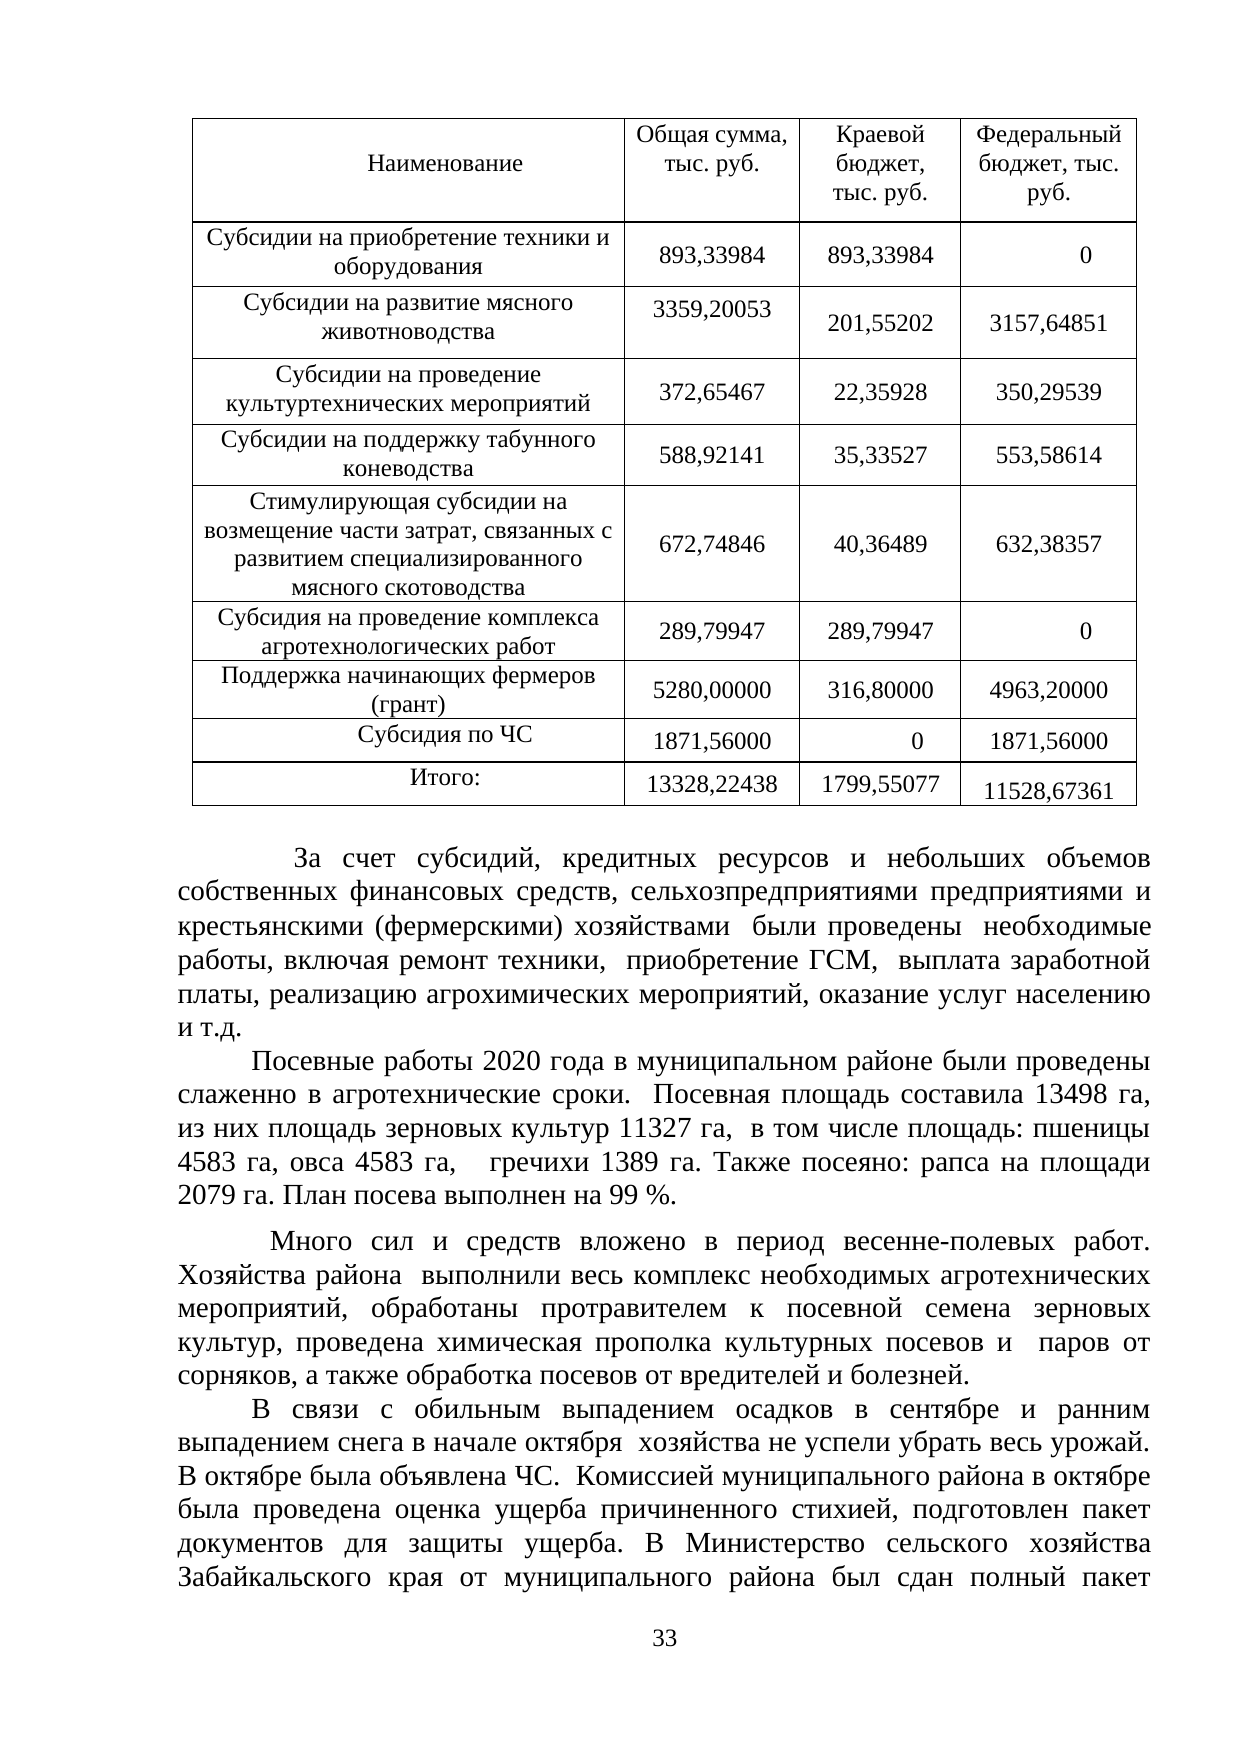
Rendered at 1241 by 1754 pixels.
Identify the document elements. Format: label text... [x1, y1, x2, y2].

table_header Наименование [193, 119, 624, 221]
table_cell 632,38357 [961, 486, 1136, 601]
table_cell 1871,56000 [625, 719, 799, 761]
table_cell Стимулирующая субсидии на возмещение части затрат, связанных с развитием специализированного мясного скотоводства [193, 486, 624, 601]
text За счет субсидий, кредитных ресурсов и небольших объемов собственных финансовых средств, сельхозпредприятиями предприятиями и крестьянскими (фермерскими) хозяйствами были проведены необходимые работы, включая ремонт техники, приобретение ГСМ, выплата заработной платы, реализацию агрохимических мероприятий, оказание услуг населению и т.д. [177, 840, 1152, 1043]
table_cell Поддержка начинающих фермеров (грант) [193, 661, 624, 718]
table_cell 0 [961, 223, 1136, 286]
table_header Краевой бюджет, тыс. руб. [800, 119, 960, 221]
table_cell 0 [961, 602, 1136, 659]
text Много сил и средств вложено в период весенне-полевых работ. Хозяйства района выполнили весь комплекс необходимых агротехнических мероприятий, обработаны протравителем к посевной семена зерновых культур, проведена химическая прополка культурных посевов и паров от сорняков, а также обработка посевов от вредителей и болезней. [177, 1223, 1152, 1391]
table_cell 289,79947 [625, 602, 799, 659]
table_cell 5280,00000 [625, 661, 799, 718]
table_cell 289,79947 [800, 602, 960, 659]
table_cell 316,80000 [800, 661, 960, 718]
table_cell 3157,64851 [961, 287, 1136, 358]
table_cell 0 [800, 719, 960, 761]
table_cell 588,92141 [625, 425, 799, 485]
table_cell 1799,55077 [800, 763, 960, 805]
table_cell Итого: [193, 763, 624, 805]
table_cell 893,33984 [800, 223, 960, 286]
table_cell 201,55202 [800, 287, 960, 358]
table_cell 3359,20053 [625, 287, 799, 358]
table_cell 13328,22438 [625, 763, 799, 805]
table_header Федеральный бюджет, тыс. руб. [961, 119, 1136, 221]
table_cell 4963,20000 [961, 661, 1136, 718]
table_cell 22,35928 [800, 359, 960, 423]
text Посевные работы 2020 года в муниципальном районе были проведены слаженно в агротехнические сроки. Посевная площадь составила 13498 га, из них площадь зерновых культур 11327 га, в том числе площадь: пшеницы 4583 га, овса 4583 га, гречихи 1389 га. Также посеяно: рапса на площади 2079 га. План посева выполнен на 99 %. [177, 1043, 1152, 1211]
table_cell 1871,56000 [961, 719, 1136, 761]
table_cell 553,58614 [961, 425, 1136, 485]
table_cell Субсидии на поддержку табунного коневодства [193, 425, 624, 485]
table_cell 672,74846 [625, 486, 799, 601]
table_cell 893,33984 [625, 223, 799, 286]
table_cell 11528,67361 [961, 763, 1136, 805]
table_cell Субсидии на развитие мясного животноводства [193, 287, 624, 358]
table_cell 372,65467 [625, 359, 799, 423]
table_cell Субсидии на проведение культуртехнических мероприятий [193, 359, 624, 423]
table_cell Субсидия по ЧС [193, 719, 624, 761]
table_cell 350,29539 [961, 359, 1136, 423]
table_cell Субсидия на проведение комплекса агротехнологических работ [193, 602, 624, 659]
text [177, 1391, 1152, 1592]
table_cell Субсидии на приобретение техники и оборудования [193, 223, 624, 286]
table_header Общая сумма, тыс. руб. [625, 119, 799, 221]
table_cell 40,36489 [800, 486, 960, 601]
table_cell 35,33527 [800, 425, 960, 485]
